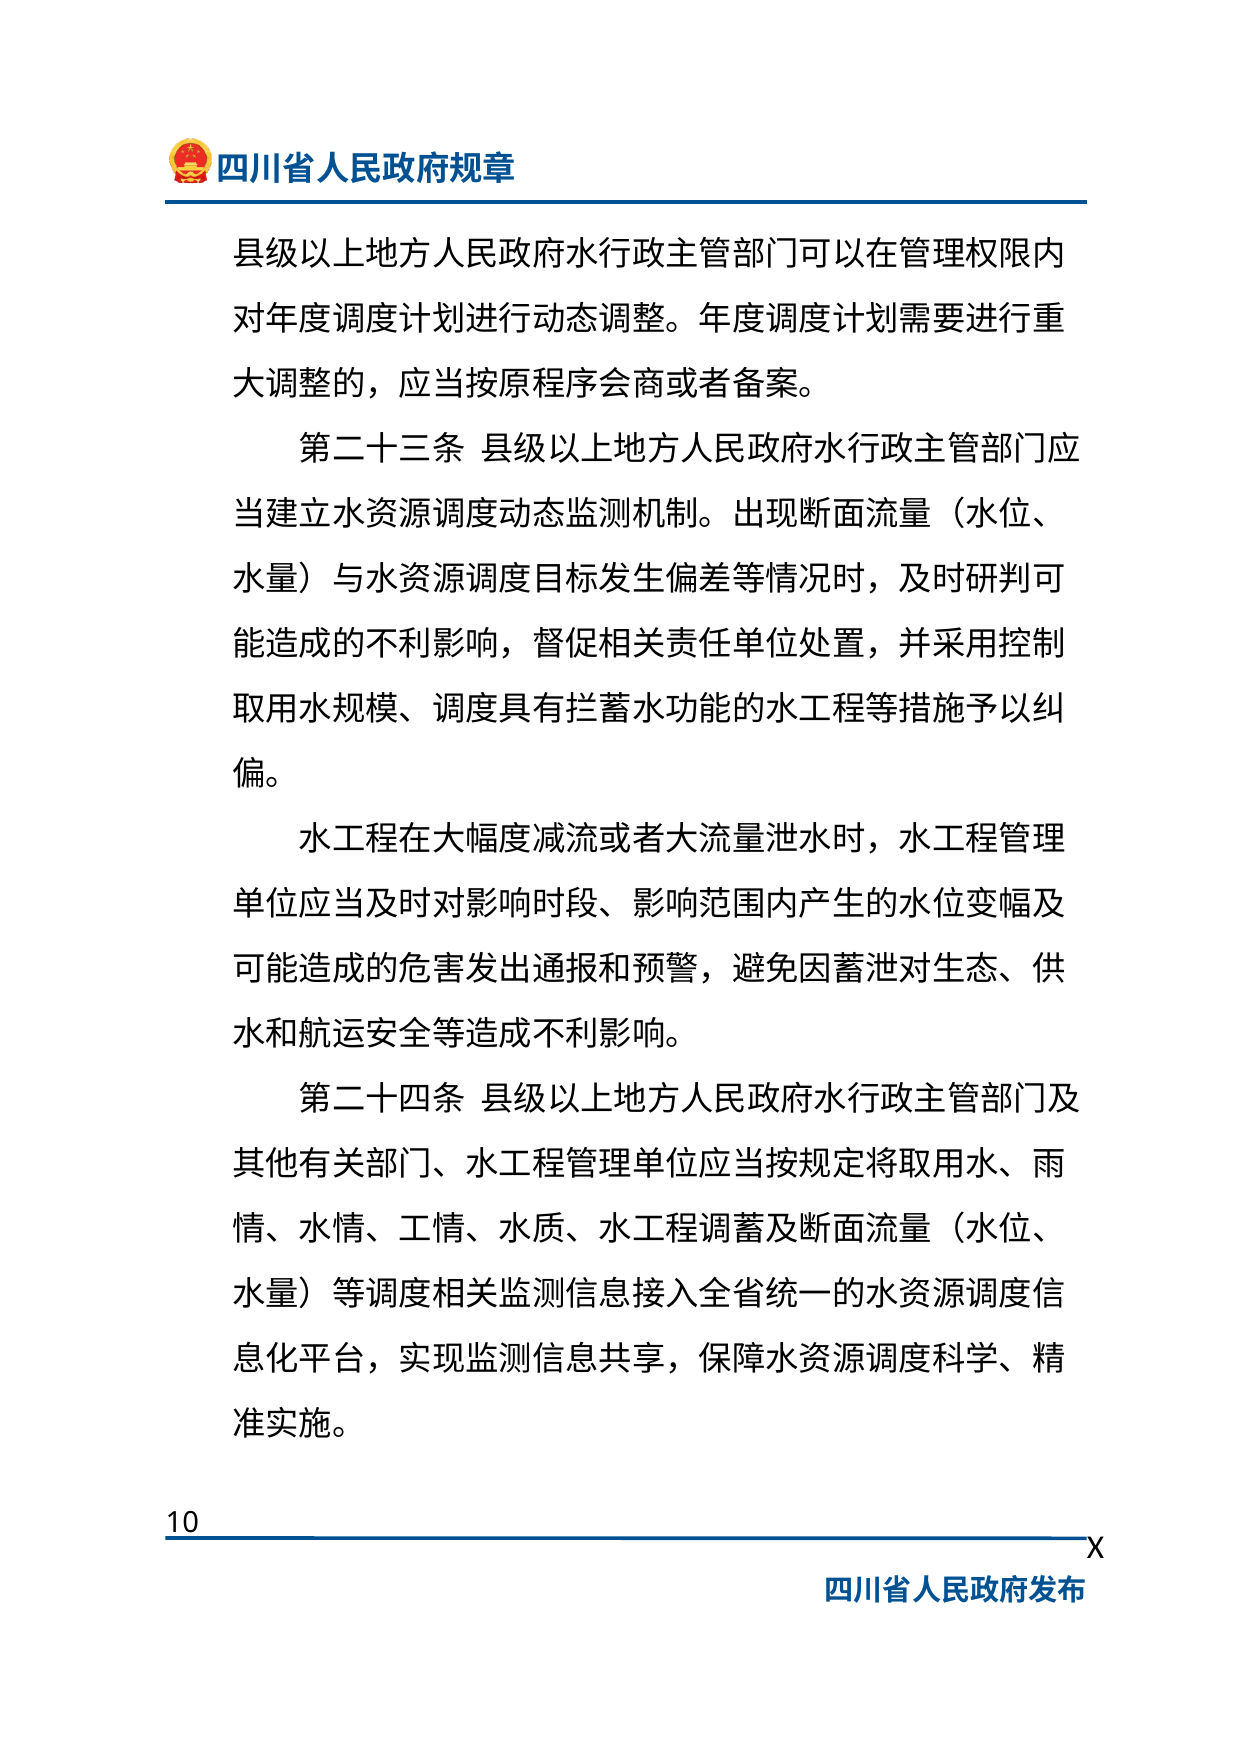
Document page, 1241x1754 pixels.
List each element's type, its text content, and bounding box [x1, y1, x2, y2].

list 第二十三条 县级以上地方人民政府水行政主管部门应当建立水资源调度动态监测机制。出现断面流量（水位、水量）与水资源调度目标发生偏差等情况时，及时研判可能造成的不利影响，督促相关责任单位处置，并采用控制取用水规模、调度具有拦蓄水功能的水工程等措施予以纠偏。 [232, 414, 1087, 804]
picture [165, 136, 216, 187]
list 第二十四条 县级以上地方人民政府水行政主管部门及其他有关部门、水工程管理单位应当按规定将取用水、雨情、水情、工情、水质、水工程调蓄及断面流量（水位、水量）等调度相关监测信息接入全省统一的水资源调度信息化平台，实现监测信息共享，保障水资源调度科学、精准实施。 [232, 1064, 1087, 1454]
list 第二十二条 因年度预测来水与实际来水偏差较大，或者用水需求、控制性水工程蓄水和工情发生较大变化时，县级以上地方人民政府水行政主管部门可以在管理权限内对年度调度计划进行动态调整。年度调度计划需要进行重大调整的，应当按原程序会商或者备案。 [232, 219, 1087, 414]
list 水工程在大幅度减流或者大流量泄水时，水工程管理单位应当及时对影响时段、影响范围内产生的水位变幅及可能造成的危害发出通报和预警，避免因蓄泄对生态、供水和航运安全等造成不利影响。 [232, 804, 1087, 1064]
